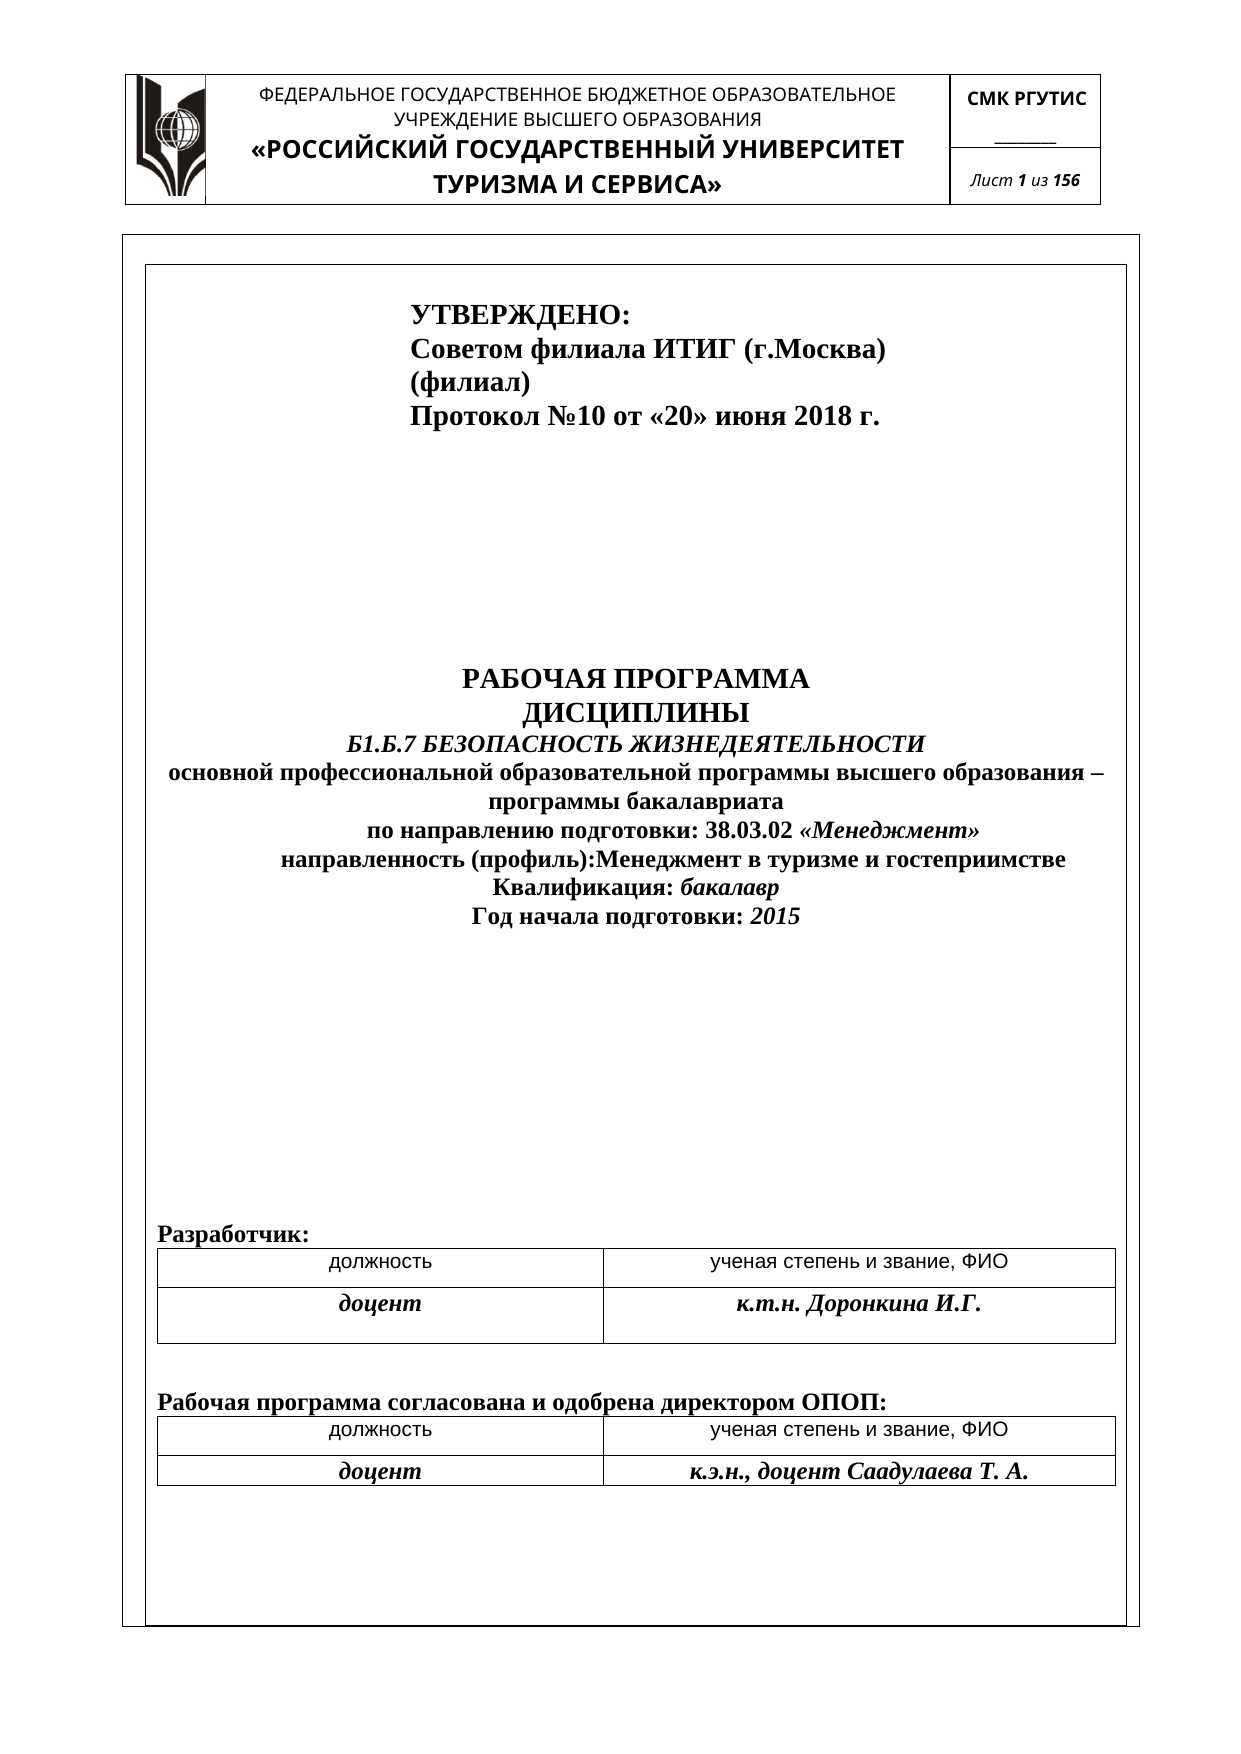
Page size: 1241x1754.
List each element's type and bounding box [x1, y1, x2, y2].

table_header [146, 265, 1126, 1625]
picture [136, 75, 206, 196]
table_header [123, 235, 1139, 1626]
